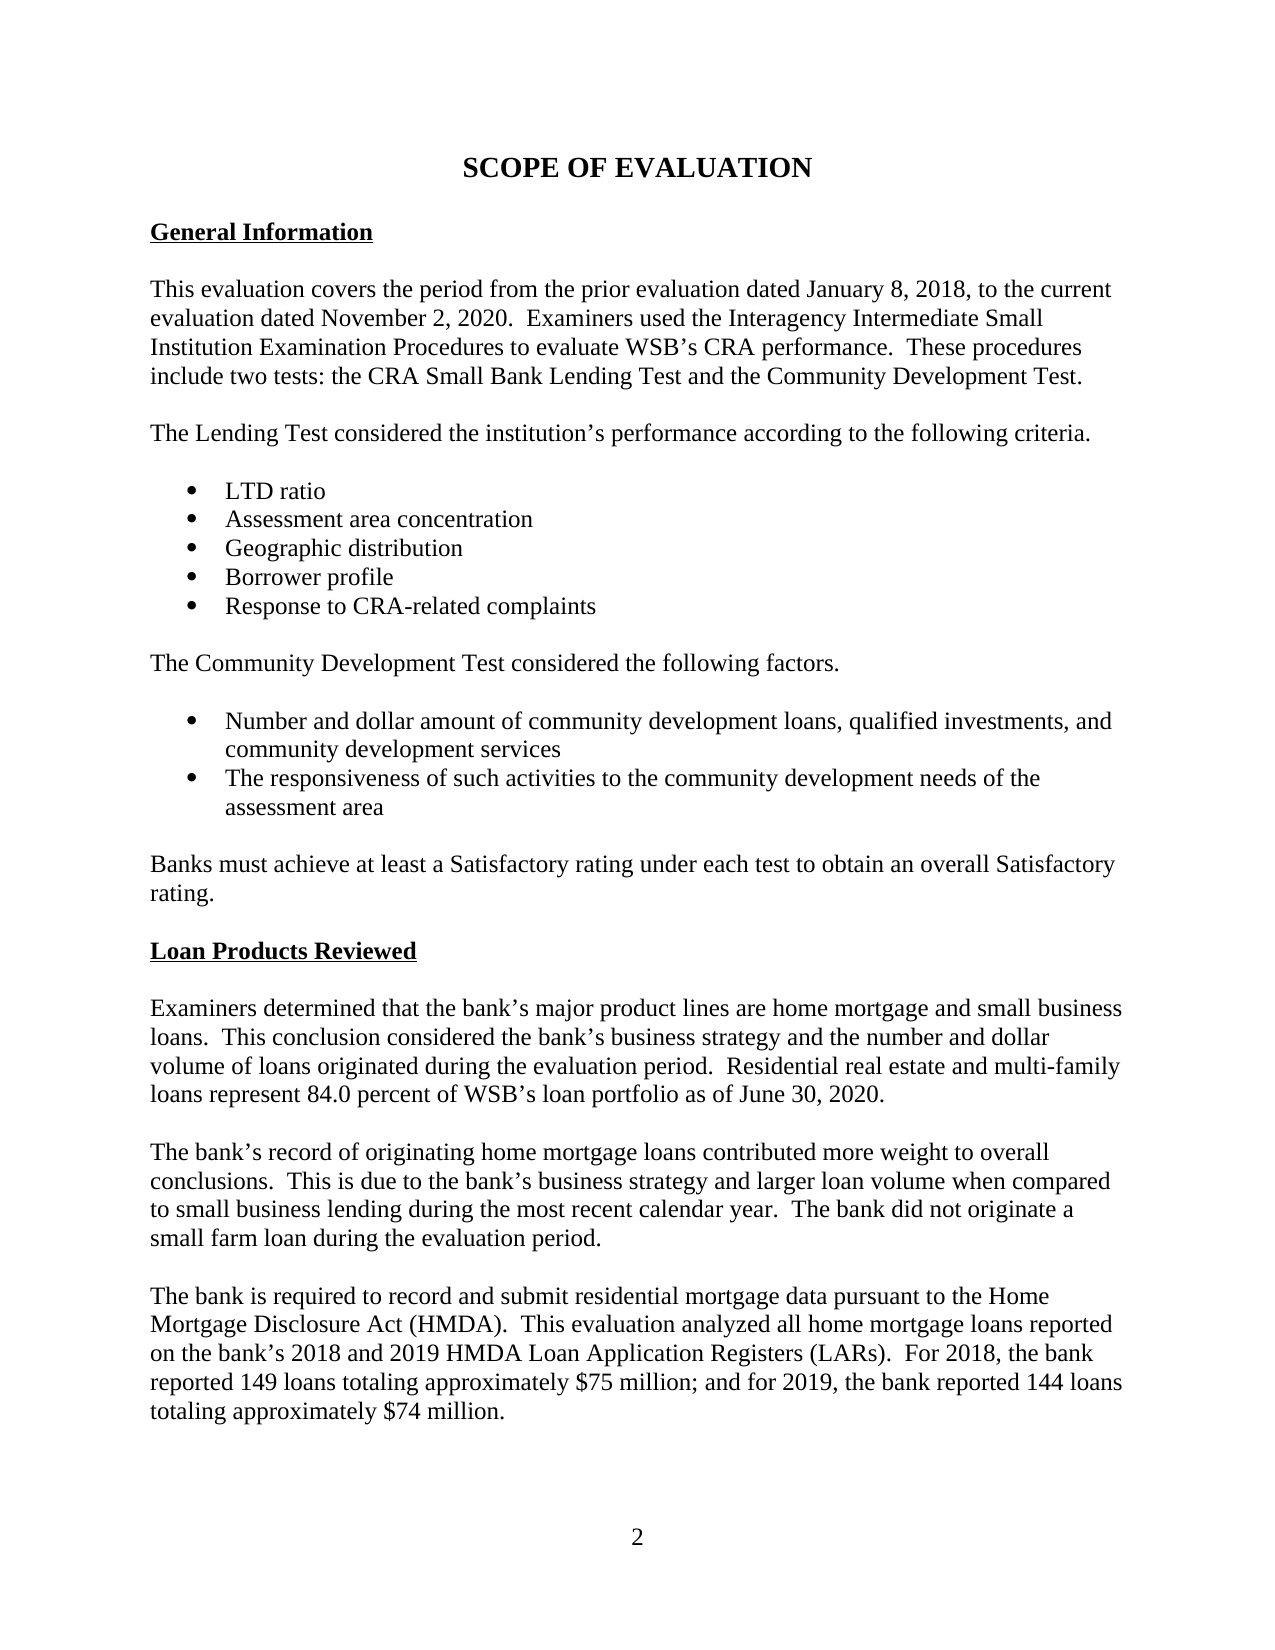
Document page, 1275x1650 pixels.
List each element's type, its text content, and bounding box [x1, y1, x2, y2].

list The responsiveness of such activities to the community development needs of the assessment area [187, 763, 1125, 821]
text SCOPE OF EVALUATION [150, 150, 1125, 183]
text General Information [150, 217, 1125, 246]
text Loan Products Reviewed [150, 936, 1125, 964]
list Geographic distribution [187, 533, 1125, 562]
list LTD ratio [187, 476, 1125, 504]
list Assessment area concentration [187, 504, 1125, 533]
text Examiners determined that the bank’s major product lines are home mortgage and small business loans. This conclusion considered the bank’s business strategy and the number and dollar volume of loans originated during the evaluation period. Residential real estate and multi-family loans represent 84.0 percent of WSB’s loan portfolio as of June 30, 2020. [150, 993, 1125, 1108]
text The bank’s record of originating home mortgage loans contributed more weight to overall conclusions. This is due to the bank’s business strategy and larger loan volume when compared to small business lending during the most recent calendar year. The bank did not originate a small farm loan during the evaluation period. [150, 1137, 1125, 1252]
text The Lending Test considered the institution’s performance according to the following criteria. [150, 418, 1125, 447]
list Borrower profile [187, 562, 1125, 591]
text Banks must achieve at least a Satisfactory rating under each test to obtain an overall Satisfactory rating. [150, 849, 1125, 907]
text The Community Development Test considered the following factors. [150, 648, 1125, 677]
text This evaluation covers the period from the prior evaluation dated January 8, 2018, to the current evaluation dated November 2, 2020. Examiners used the Interagency Intermediate Small Institution Examination Procedures to evaluate WSB’s CRA performance. These procedures include two tests: the CRA Small Bank Lending Test and the Community Development Test. [150, 274, 1125, 389]
text The bank is required to record and submit residential mortgage data pursuant to the Home Mortgage Disclosure Act (HMDA). This evaluation analyzed all home mortgage loans reported on the bank’s 2018 and 2019 HMDA Loan Application Registers (LARs). For 2018, the bank reported 149 loans totaling approximately $75 million; and for 2019, the bank reported 144 loans totaling approximately $74 million. [150, 1281, 1125, 1424]
list Response to CRA-related complaints [187, 591, 1125, 619]
list Number and dollar amount of community development loans, qualified investments, and community development services [187, 706, 1125, 763]
